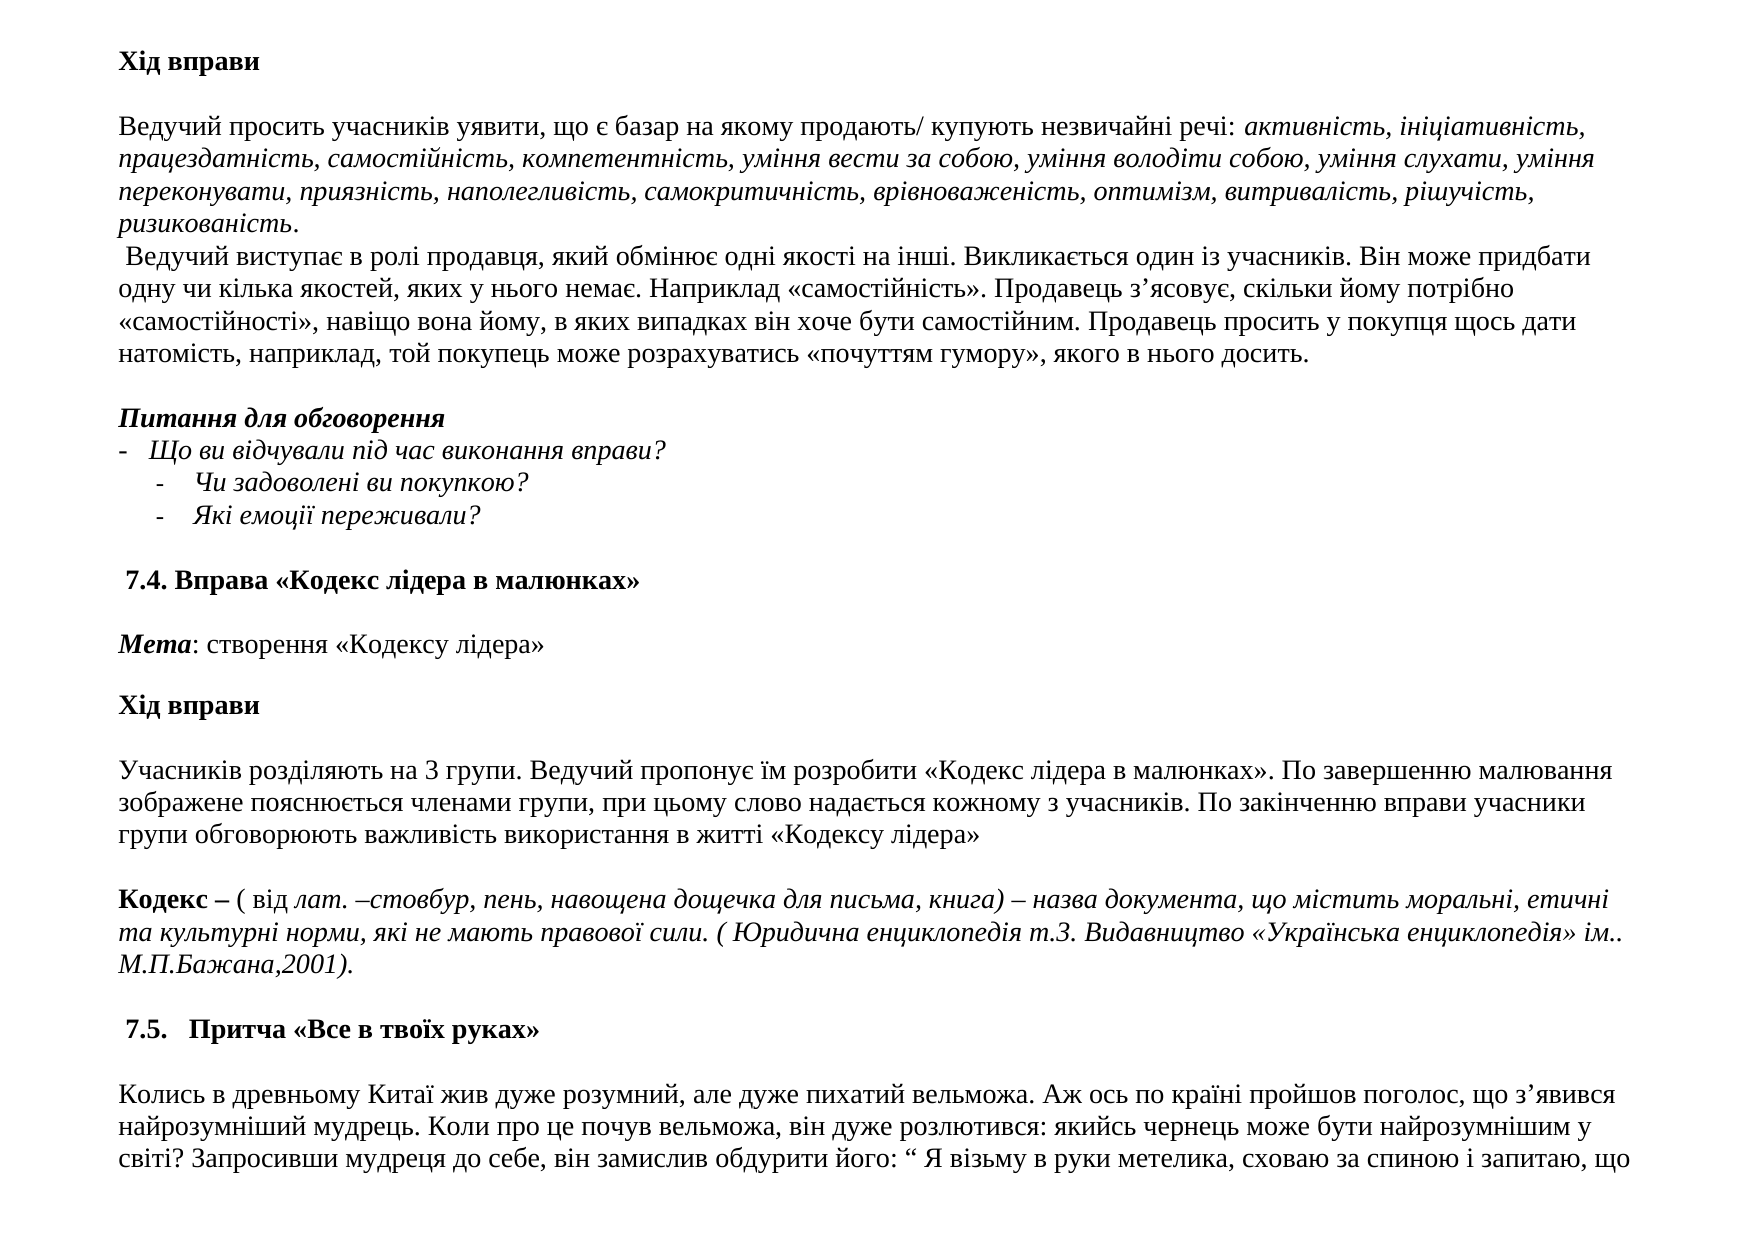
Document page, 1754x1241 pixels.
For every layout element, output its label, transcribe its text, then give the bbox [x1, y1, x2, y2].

list Які емоції переживали? [156, 498, 1636, 530]
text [118, 44, 1636, 239]
list Чи задоволені ви покупкою? [156, 466, 1636, 498]
text 7.4. Вправа «Кодекс лідера в малюнках» Мета: створення «Кодексу лідера» [118, 530, 1636, 688]
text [118, 688, 1636, 1174]
text Ведучий виступає в ролі продавця, який обмінює одні якості на інші. Викликається один із учасників. Він може придбати одну чи кілька якостей, яких у нього немає. Наприклад «самостійність». Продавець з’ясовує, скільки йому потрібно «самостійності», навіщо вона йому, в яких випадках він хоче бути самостійним. Продавець просить у покупця щось дати натомість, наприклад, той покупець може розрахуватись «почуттям гумору», якого в нього досить. Питання для обговорення - Що ви відчували під час виконання вправи? [118, 239, 1636, 466]
